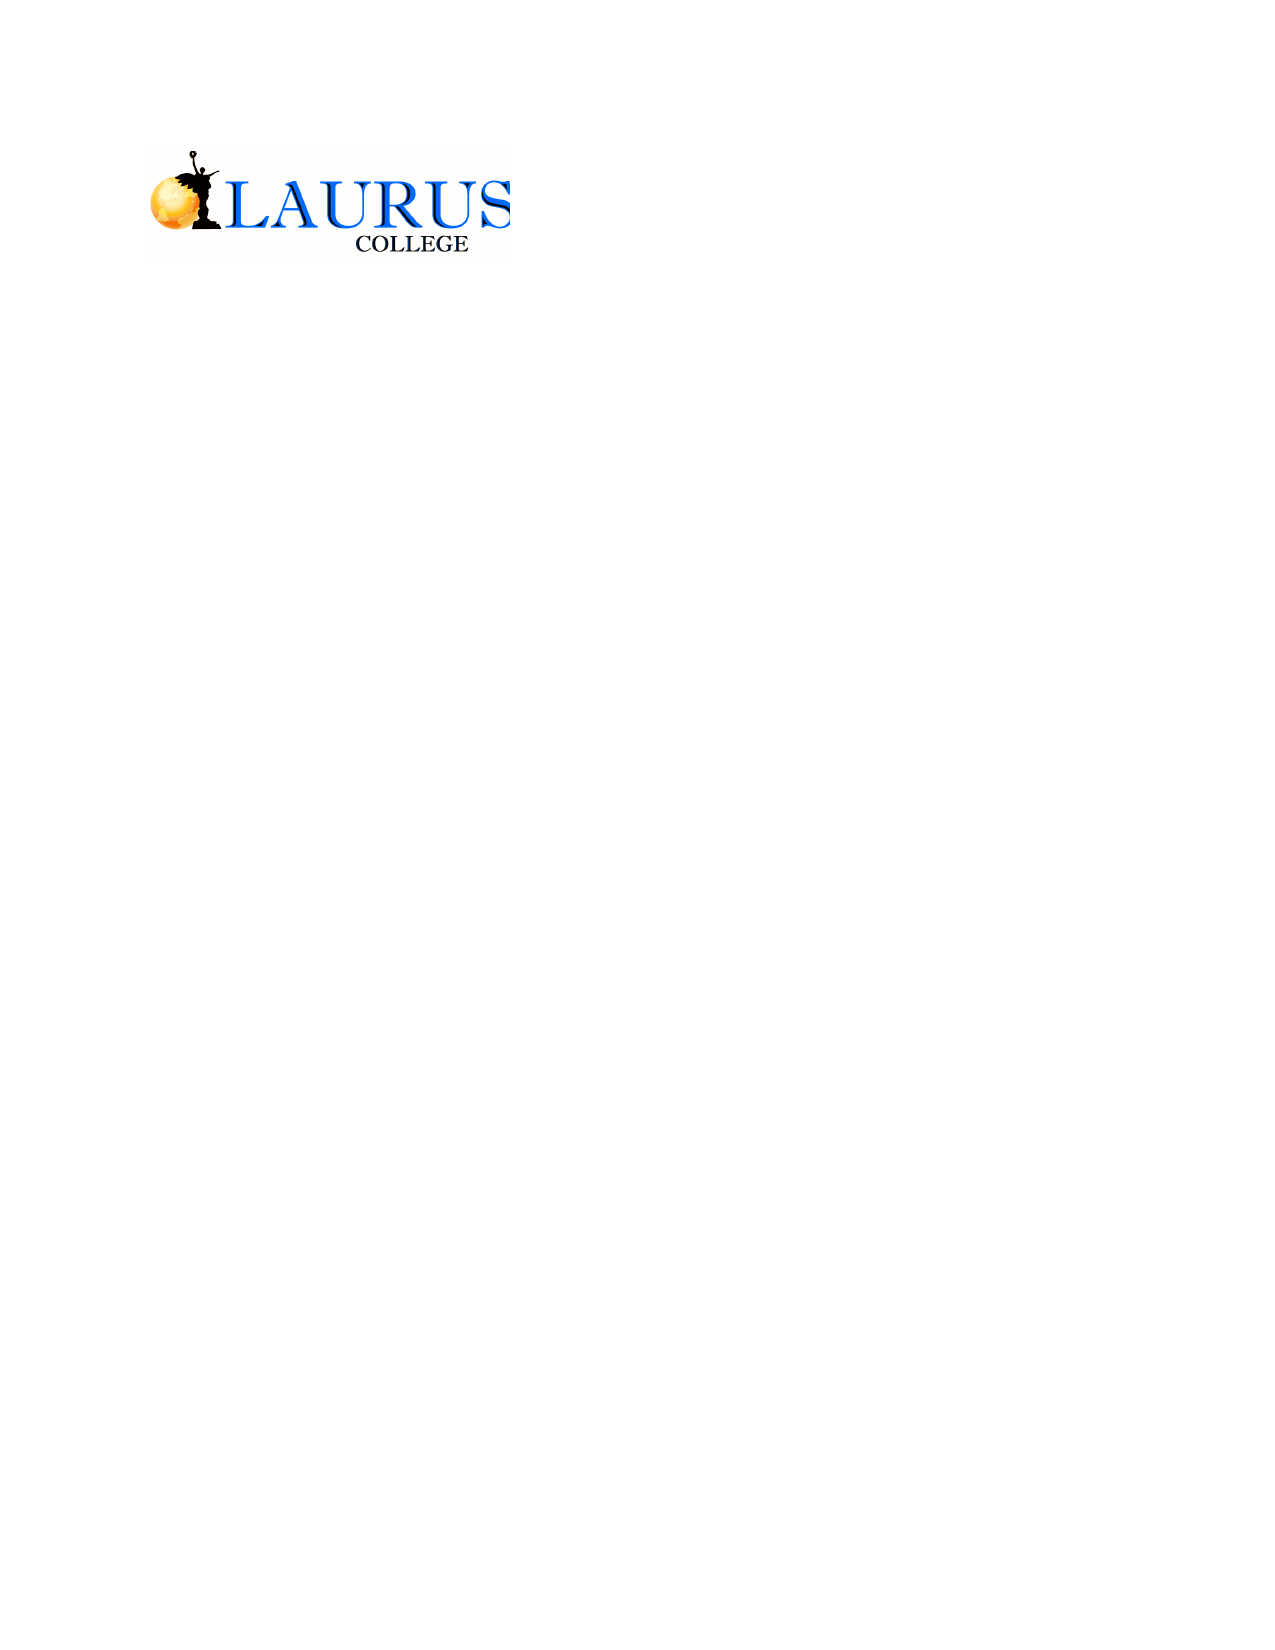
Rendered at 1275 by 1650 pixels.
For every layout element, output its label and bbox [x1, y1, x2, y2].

picture [150, 151, 510, 258]
